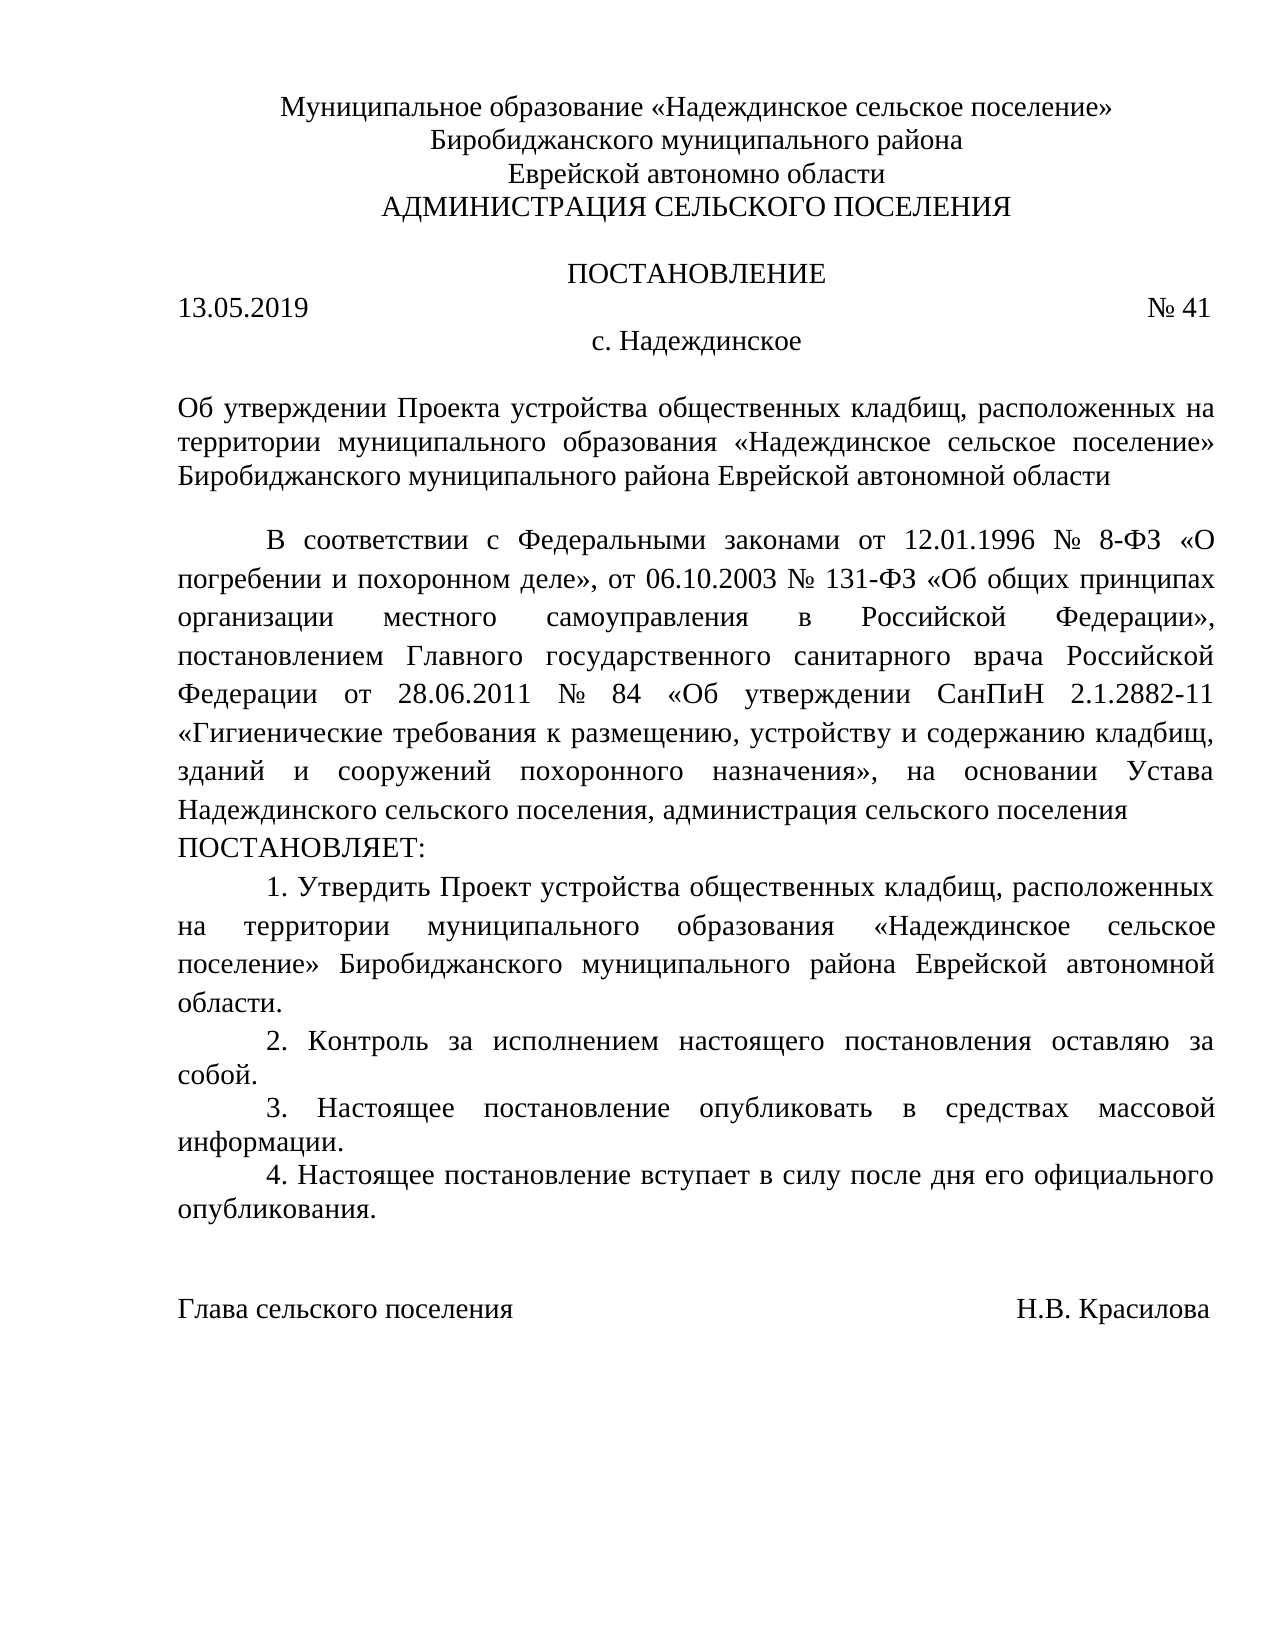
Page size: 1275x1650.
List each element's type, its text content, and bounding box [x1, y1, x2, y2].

text 1. Утвердить Проект устройства общественных кладбищ, расположенных на территории муниципального образования «Надеждинское сельское поселение» Биробиджанского муниципального района Еврейской автономной области. [177, 869, 1216, 1018]
text 4. Настоящее постановление вступает в силу после дня его официального опубликования. [177, 1157, 1216, 1224]
text 3. Настоящее постановление опубликовать в средствах массовой информации. [177, 1090, 1216, 1157]
title ПОСТАНОВЛЕНИЕ [177, 256, 1216, 290]
text с. Надеждинское [177, 323, 1216, 357]
title Муниципальное образование «Надеждинское сельское поселение» [177, 89, 1216, 122]
text Глава сельского поселения Н.В. Красилова [177, 1292, 1216, 1325]
text Об утверждении Проекта устройства общественных кладбищ, расположенных на территории муниципального образования «Надеждинское сельское поселение» Биробиджанского муниципального района Еврейской автономной области [177, 391, 1216, 491]
text В соответствии с Федеральными законами от 12.01.1996 № 8-ФЗ «О погребении и похоронном деле», от 06.10.2003 № 131-ФЗ «Об общих принципах организации местного самоуправления в Российской Федерации», постановлением Главного государственного санитарного врача Российской Федерации от 28.06.2011 № 84 «Об утверждении СанПиН 2.1.2882-11 «Гигиенические требования к размещению, устройству и содержанию кладбищ, зданий и сооружений похоронного назначения», на основании Устава Надеждинского сельского поселения, администрация сельского поселения [177, 522, 1216, 826]
text 2. Контроль за исполнением настоящего постановления оставляю за собой. [177, 1023, 1216, 1090]
title Биробиджанского муниципального района [177, 122, 1216, 156]
text ПОСТАНОВЛЯЕТ: [177, 831, 1216, 864]
title АДМИНИСТРАЦИЯ СЕЛЬСКОГО ПОСЕЛЕНИЯ [177, 189, 1216, 223]
title Еврейской автономно области [177, 156, 1216, 189]
text 13.05.2019 № 41 [177, 290, 1216, 323]
